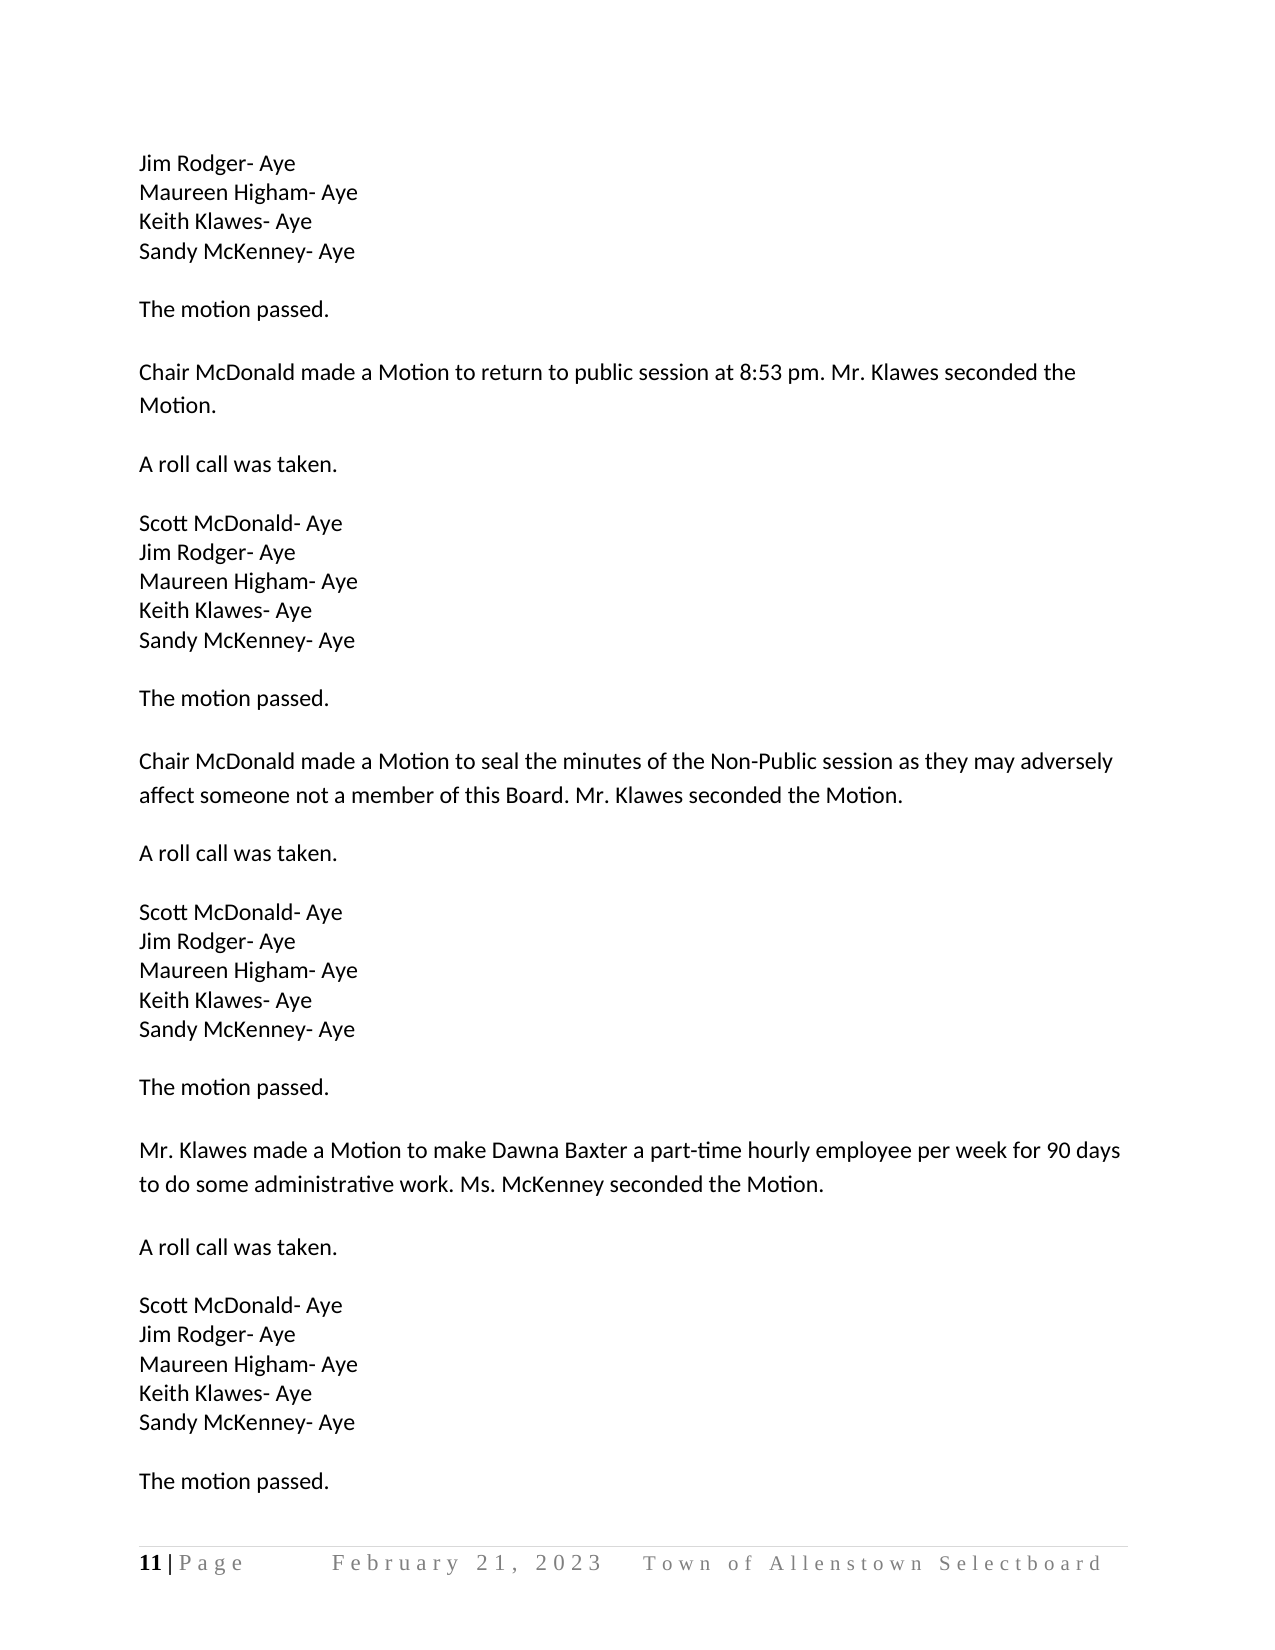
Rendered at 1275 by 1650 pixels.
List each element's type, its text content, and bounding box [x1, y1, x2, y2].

text A roll call was taken. Scott McDonald- Aye Jim Rodger- Aye Maureen Higham- Aye Keith Klawes- Aye Sandy McKenney- Aye [139, 449, 1128, 654]
text The motion passed. [139, 683, 1128, 713]
text The motion passed. [139, 1072, 1128, 1102]
text A roll call was taken. Scott McDonald- Aye Jim Rodger- Aye Maureen Higham- Aye Keith Klawes- Aye Sandy McKenney- Aye [139, 838, 1128, 1043]
text Mr. Klawes made a Motion to make Dawna Baxter a part-time hourly employee per week for 90 days to do some administrative work. Ms. McKenney seconded the Motion. [139, 1135, 1128, 1198]
text Chair McDonald made a Motion to seal the minutes of the Non-Public session as they may adversely affect someone not a member of this Board. Mr. Klawes seconded the Motion. [139, 746, 1128, 809]
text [139, 148, 1128, 265]
text The motion passed. [139, 294, 1128, 323]
text The motion passed. [139, 1466, 1128, 1495]
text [139, 1232, 1128, 1437]
text Chair McDonald made a Motion to return to public session at 8:53 pm. Mr. Klawes seconded the Motion. [139, 357, 1128, 420]
